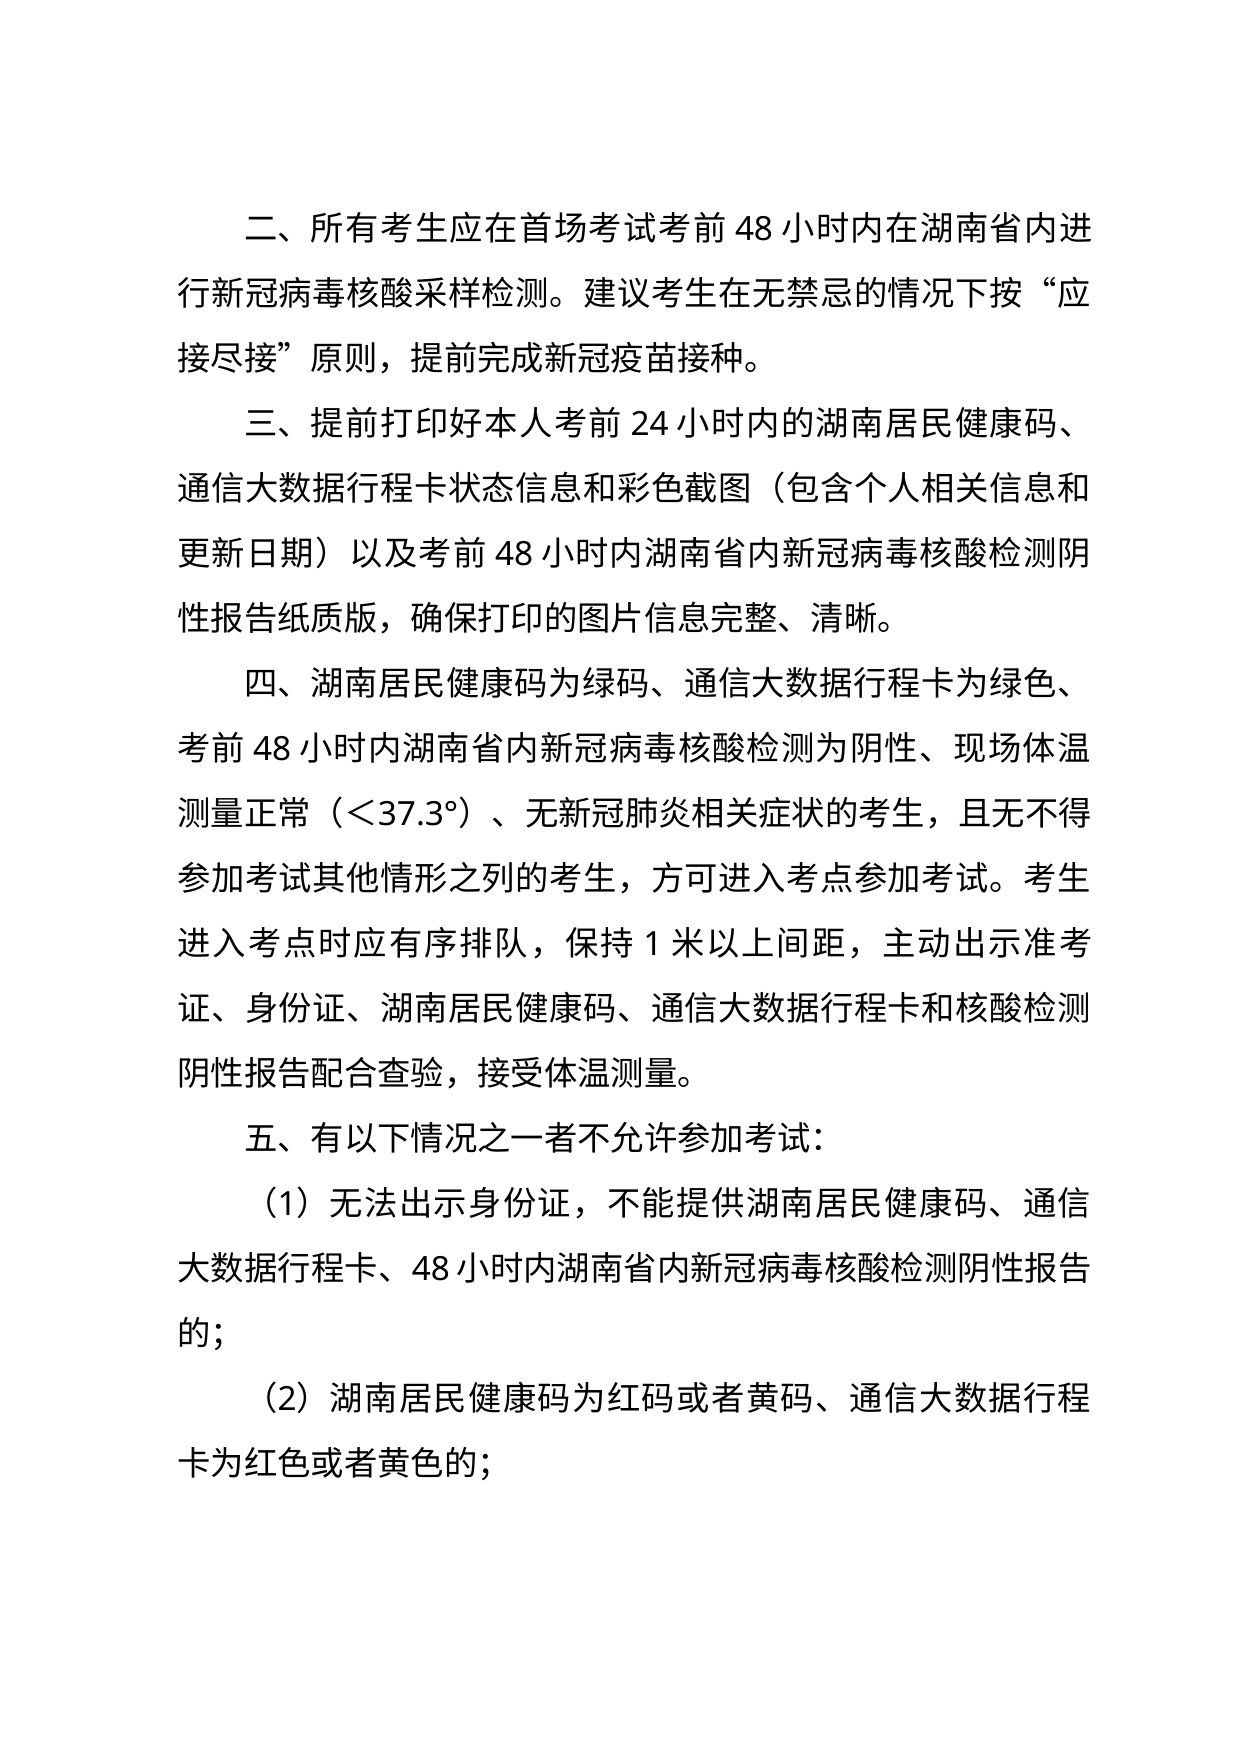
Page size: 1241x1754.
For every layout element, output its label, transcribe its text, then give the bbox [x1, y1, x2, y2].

list 提前打印好本人考前24小时内的湖南居民健康码、通信大数据行程卡状态信息和彩色截图（包含个人相关信息和更新日期）以及考前48小时内湖南省内新冠病毒核酸检测阴性报告纸质版，确保打印的图片信息完整、清晰。 [177, 388, 1093, 648]
list 湖南居民健康码为绿码、通信大数据行程卡为绿色、考前48小时内湖南省内新冠病毒核酸检测为阴性、现场体温测量正常（＜37.3°）、无新冠肺炎相关症状的考生，且无不得参加考试其他情形之列的考生，方可进入考点参加考试。考生进入考点时应有序排队，保持1米以上间距，主动出示准考证、身份证、湖南居民健康码、通信大数据行程卡和核酸检测阴性报告配合查验，接受体温测量。 [177, 648, 1093, 1103]
list 湖南居民健康码为红码或者黄码、通信大数据行程卡为红色或者黄色的； [177, 1363, 1093, 1493]
list 无法出示身份证，不能提供湖南居民健康码、通信大数据行程卡、48小时内湖南省内新冠病毒核酸检测阴性报告的； [177, 1168, 1093, 1363]
list 有以下情况之一者不允许参加考试： [177, 1103, 1093, 1168]
list 所有考生应在首场考试考前48小时内在湖南省内进行新冠病毒核酸采样检测。建议考生在无禁忌的情况下按“应接尽接”原则，提前完成新冠疫苗接种。 [177, 193, 1093, 388]
